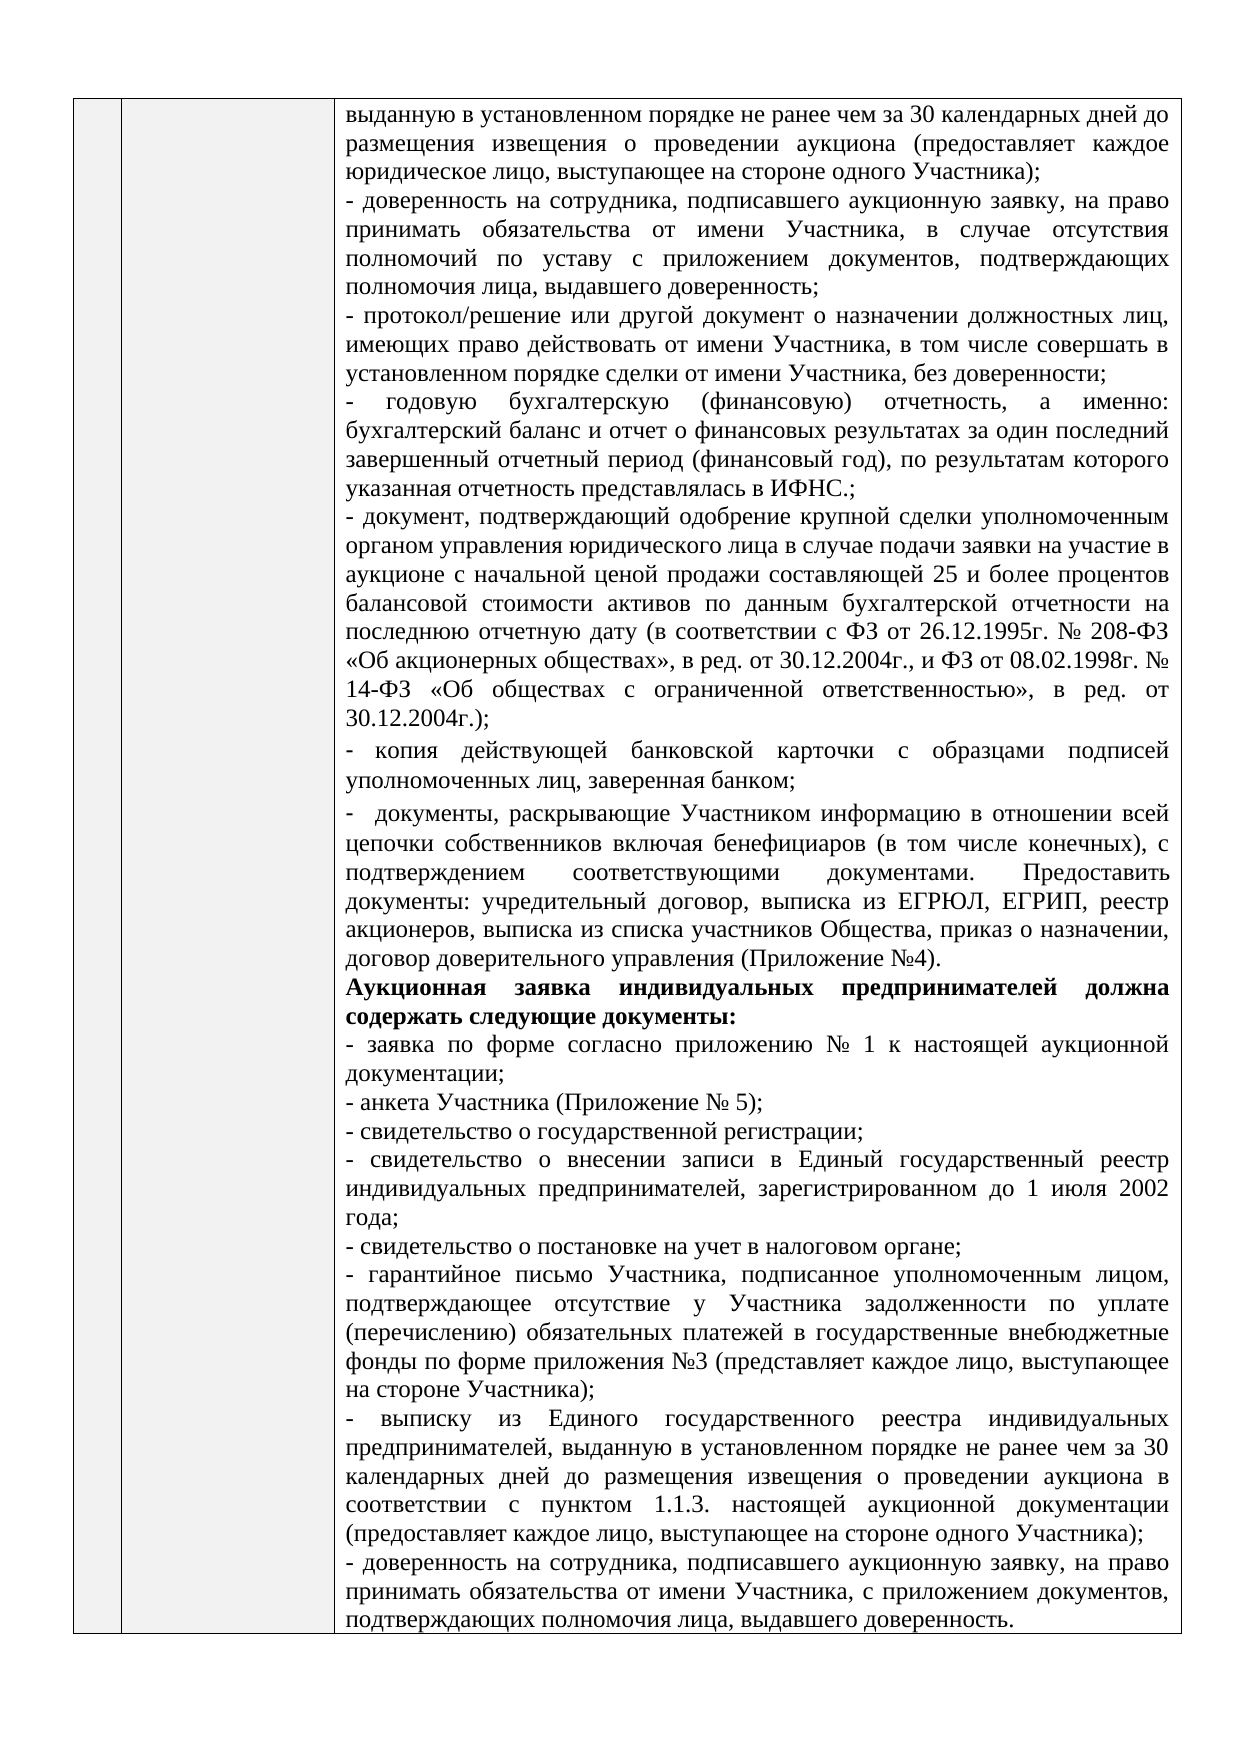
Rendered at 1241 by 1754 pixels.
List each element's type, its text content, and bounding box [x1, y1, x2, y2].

table_cell 11 [74, 99, 121, 1633]
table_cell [335, 99, 1181, 1633]
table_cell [122, 99, 334, 1633]
